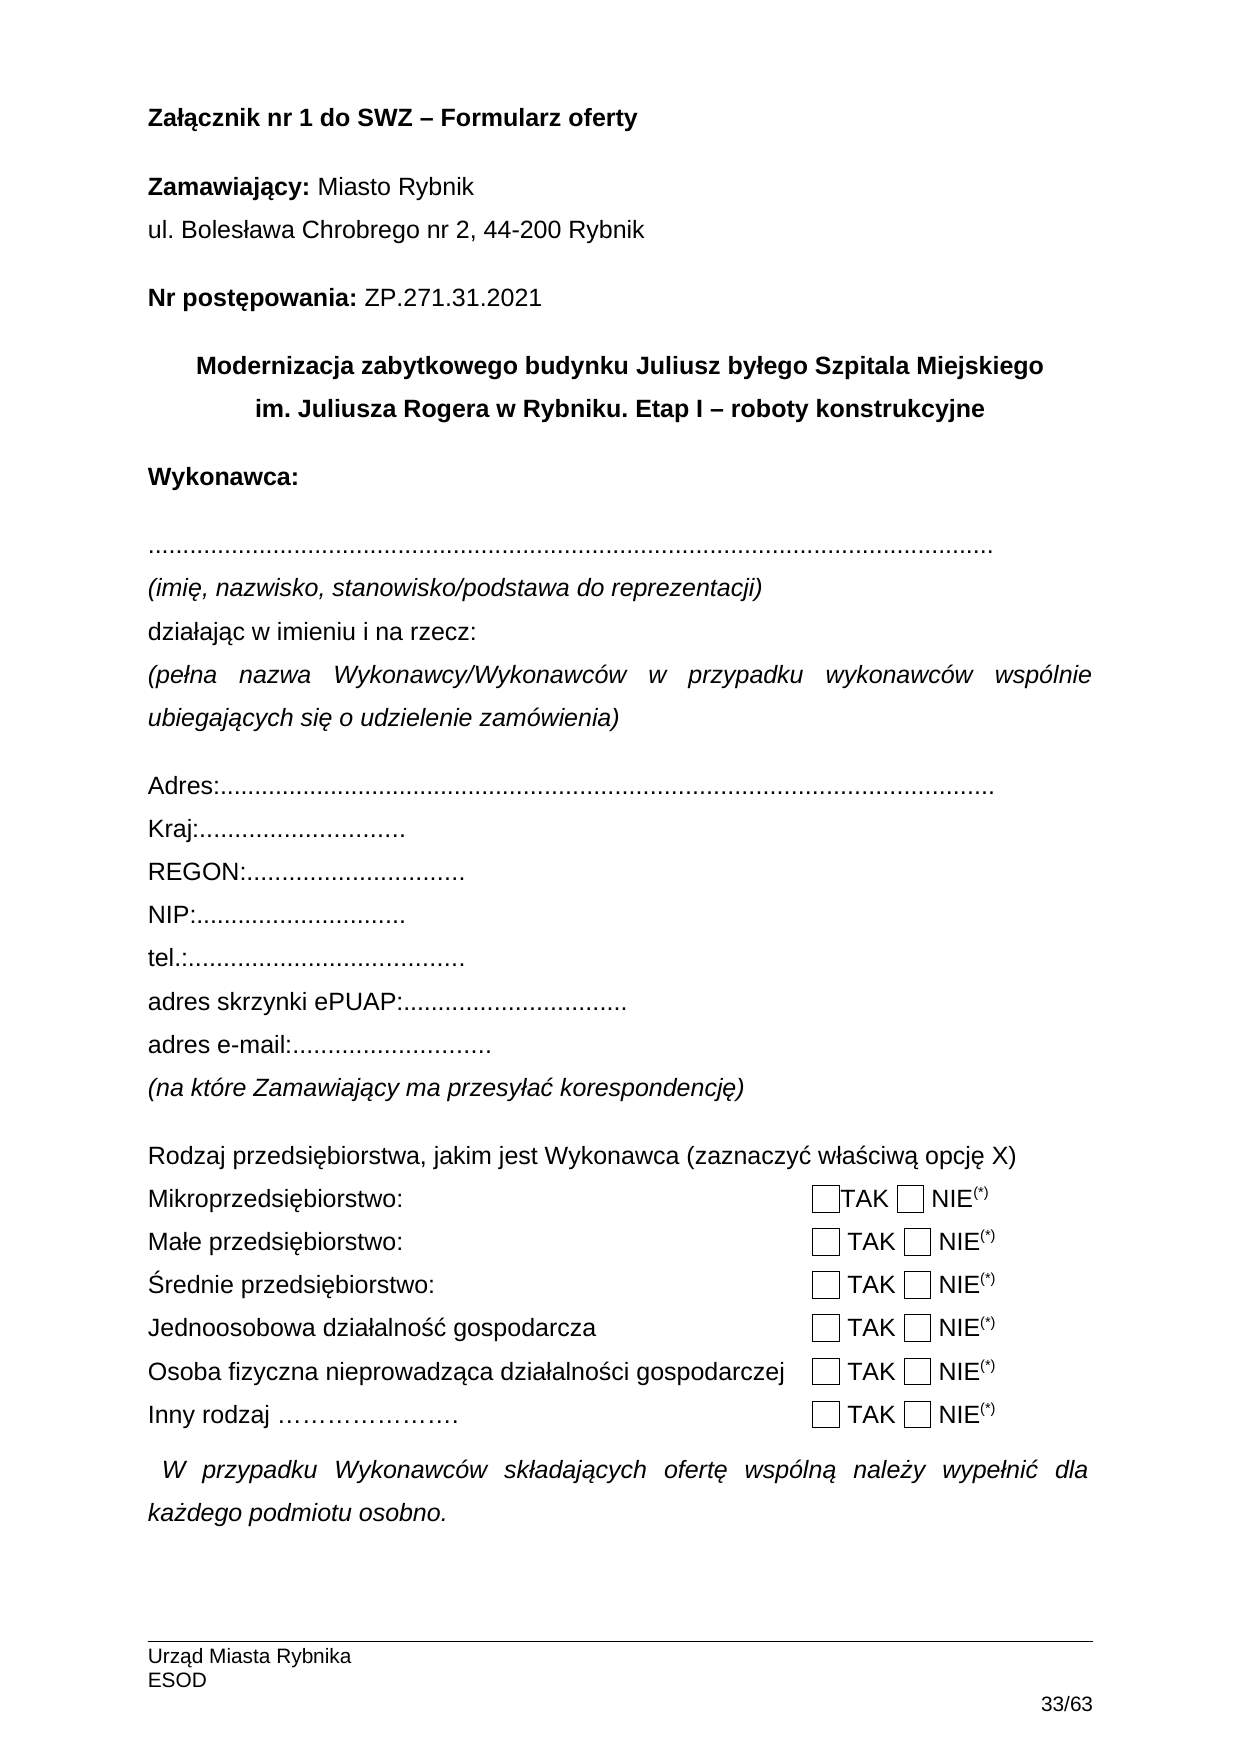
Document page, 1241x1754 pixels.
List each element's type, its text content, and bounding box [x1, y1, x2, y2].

text Rodzaj przedsiębiorstwa, jakim jest Wykonawca (zaznaczyć właściwą opcję X) [148, 1141, 1090, 1170]
text Nr postępowania: ZP.271.31.2021 [148, 283, 1093, 312]
text Inny rodzaj …………………. TAK NIE(*) [148, 1400, 1090, 1428]
text Modernizacja zabytkowego budynku Juliusz byłego Szpitala Miejskiego [148, 351, 1093, 380]
text tel.: [148, 943, 1093, 972]
text Wykonawca: [148, 462, 1093, 491]
text .......................................................................................................................... [148, 530, 1093, 559]
text Mikroprzedsiębiorstwo: TAK NIE(*) [148, 1184, 1090, 1213]
text (na które Zamawiający ma przesyłać korespondencję) [148, 1073, 1093, 1102]
text im. Juliusza Rogera w Rybniku. Etap I – roboty konstrukcyjne [148, 394, 1093, 423]
text W przypadku Wykonawców składających ofertę wspólną należy wypełnić dla każdego podmiotu osobno. [148, 1455, 1090, 1527]
text działając w imieniu i na rzecz: [148, 617, 1093, 645]
text Osoba fizyczna nieprowadząca działalności gospodarczej TAK NIE(*) [148, 1357, 1090, 1385]
text adres e-mail: [148, 1030, 1093, 1058]
text (pełna nazwa Wykonawcy/Wykonawców w przypadku wykonawców wspólnie ubiegających się o udzielenie zamówienia) [148, 660, 1093, 732]
text adres skrzynki ePUAP: [148, 987, 1093, 1015]
text Zamawiający: Miasto Rybnik [148, 172, 1093, 200]
text Małe przedsiębiorstwo: TAK NIE(*) [148, 1227, 1090, 1256]
text REGON: [148, 857, 1093, 886]
text (imię, nazwisko, stanowisko/podstawa do reprezentacji) [148, 573, 1093, 602]
text Średnie przedsiębiorstwo: TAK NIE(*) [148, 1270, 1090, 1299]
text Jednoosobowa działalność gospodarcza TAK NIE(*) [148, 1313, 1090, 1342]
text Kraj: [148, 814, 1093, 843]
text NIP: [148, 900, 1093, 929]
text Załącznik nr 1 do SWZ – Formularz oferty [148, 103, 1093, 132]
text ul. Bolesława Chrobrego nr 2, 44-200 Rybnik [148, 215, 1093, 243]
text Adres: [148, 771, 1093, 800]
